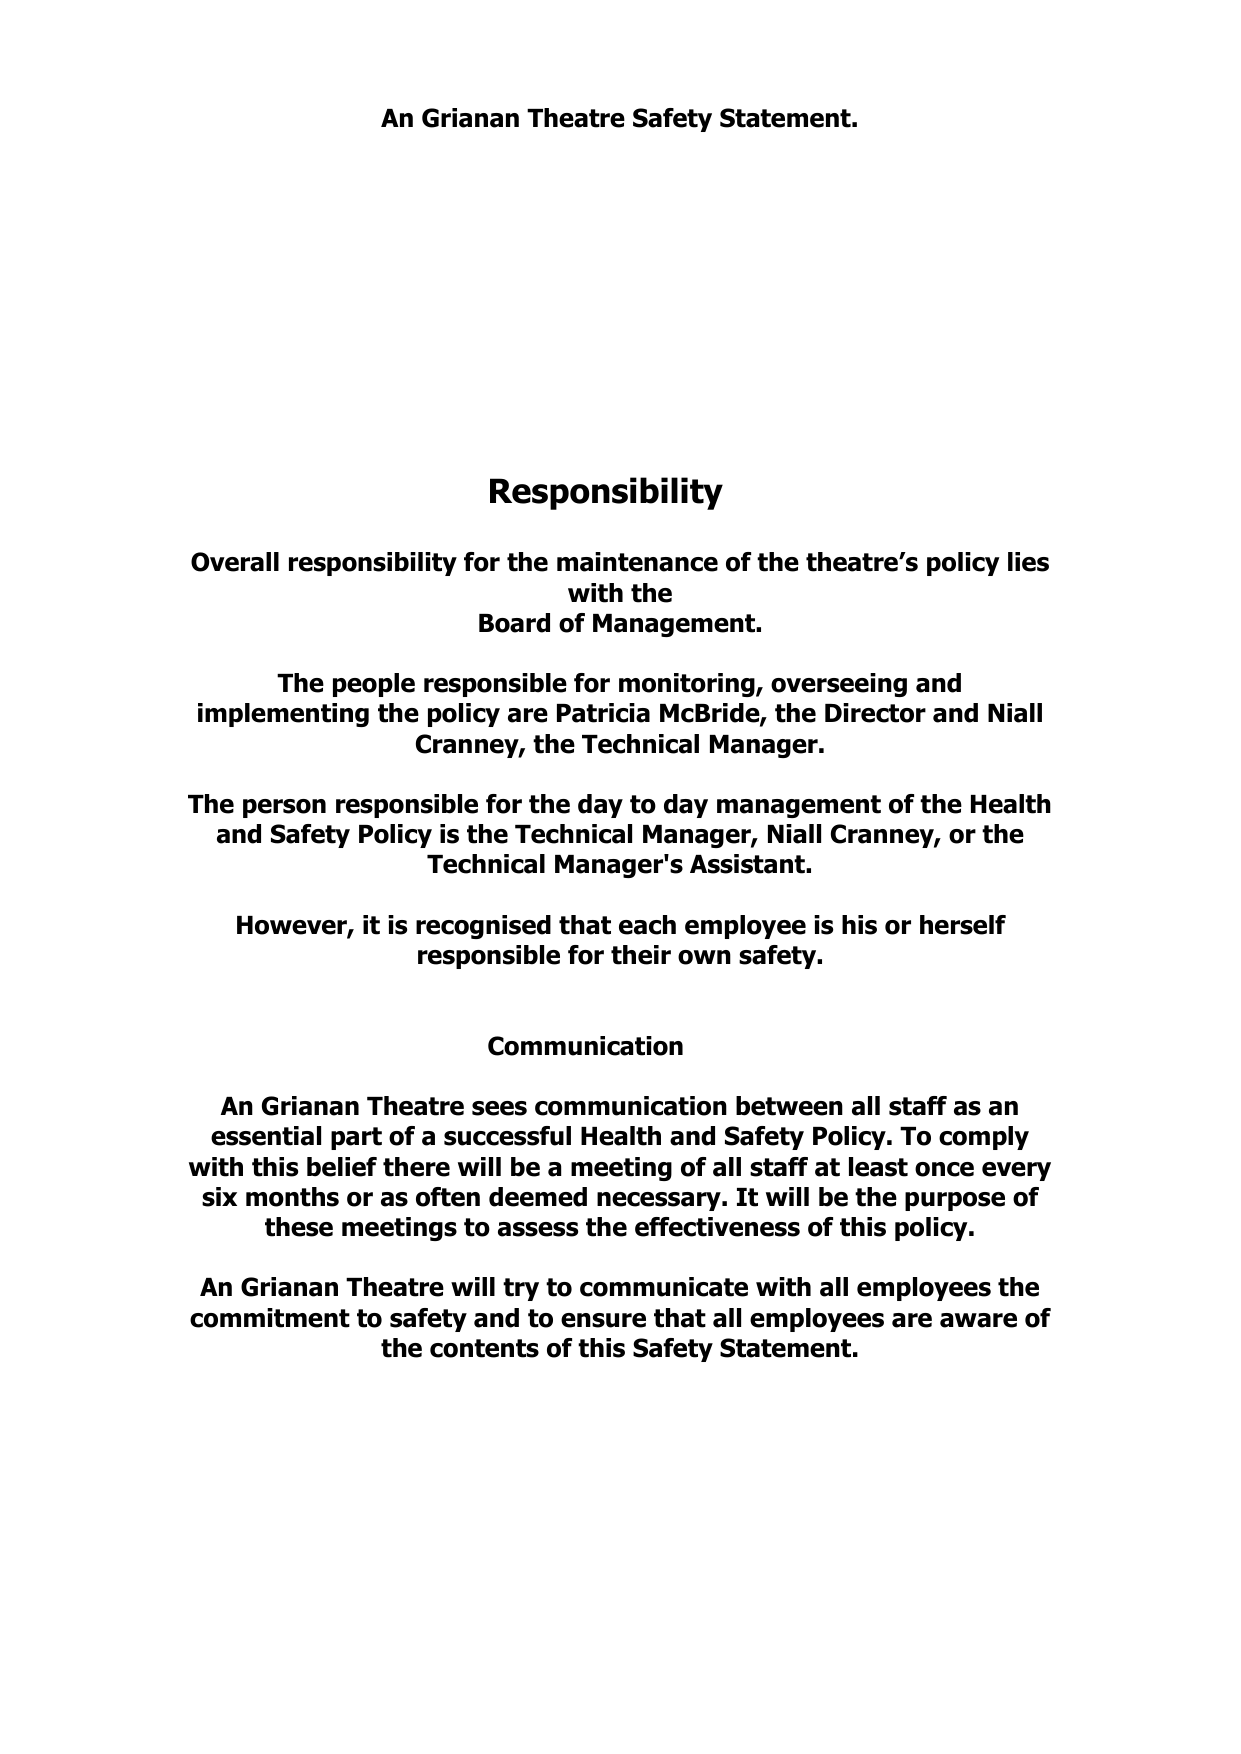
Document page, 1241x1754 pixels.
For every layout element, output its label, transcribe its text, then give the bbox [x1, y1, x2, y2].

text Communication [187, 1030, 1053, 1060]
text The people responsible for monitoring, overseeing and implementing the policy are Patricia McBride, the Director and Niall Cranney, the Technical Manager. [187, 668, 1053, 758]
text Board of Management. [187, 607, 1053, 637]
text An Grianan Theatre will try to communicate with all employees the commitment to safety and to ensure that all employees are aware of the contents of this Safety Statement. [187, 1272, 1053, 1362]
text An Grianan Theatre sees communication between all staff as an essential part of a successful Health and Safety Policy. To comply with this belief there will be a meeting of all staff at least once every six months or as often deemed necessary. It will be the purpose of these meetings to assess the effectiveness of this policy. [187, 1091, 1053, 1242]
text Responsibility [187, 470, 1053, 510]
text The person responsible for the day to day management of the Health and Safety Policy is the Technical Manager, Niall Cranney, or the Technical Manager's Assistant. [187, 788, 1053, 879]
text Overall responsibility for the maintenance of the theatre’s policy lies with the [187, 547, 1053, 607]
text However, it is recognised that each employee is his or herself responsible for their own safety. [187, 909, 1053, 970]
